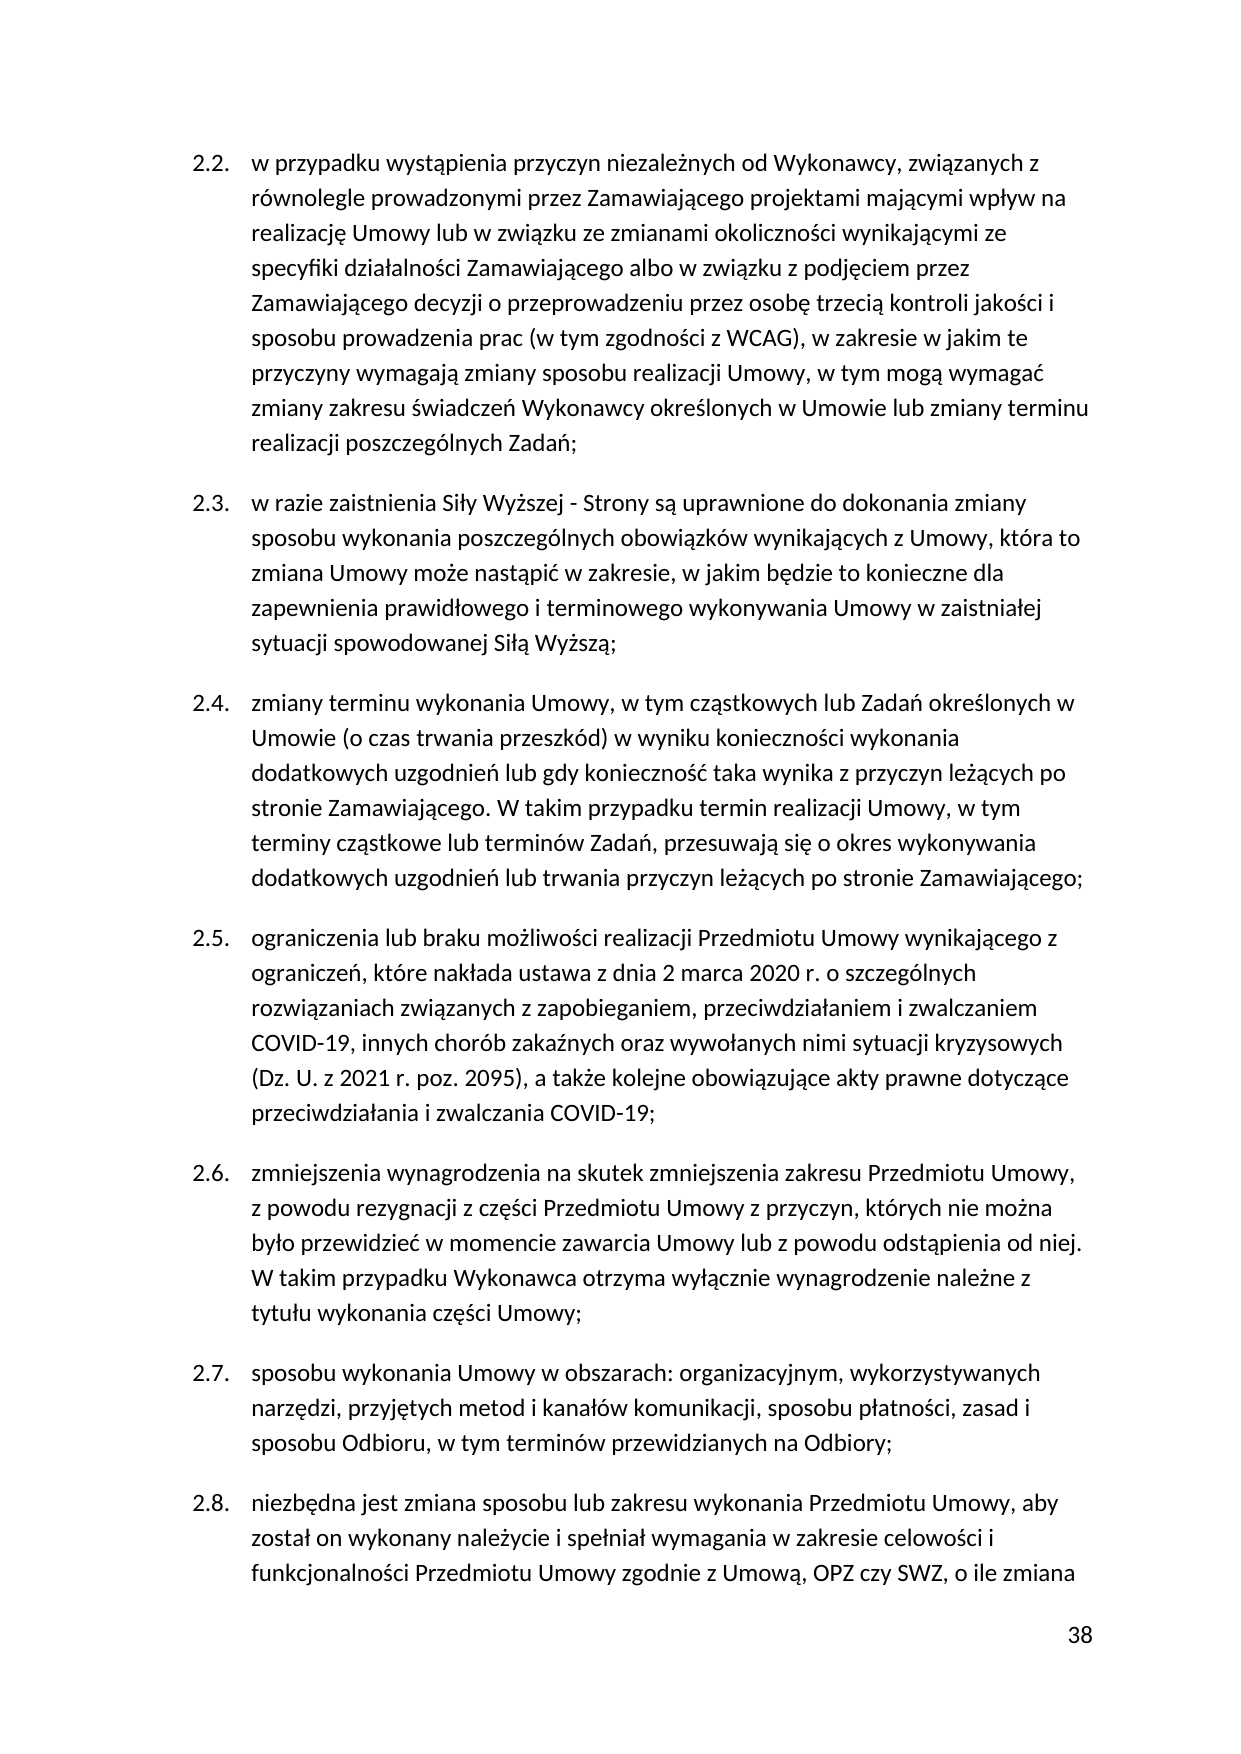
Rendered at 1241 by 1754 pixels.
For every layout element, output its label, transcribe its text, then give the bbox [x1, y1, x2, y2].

list zmniejszenia wynagrodzenia na skutek zmniejszenia zakresu Przedmiotu Umowy, z powodu rezygnacji z części Przedmiotu Umowy z przyczyn, których nie można było przewidzieć w momencie zawarcia Umowy lub z powodu odstąpienia od niej. W takim przypadku Wykonawca otrzyma wyłącznie wynagrodzenie należne z tytułu wykonania części Umowy; [192, 1158, 1093, 1328]
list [192, 1488, 1093, 1588]
list zmiany terminu wykonania Umowy, w tym cząstkowych lub Zadań określonych w Umowie (o czas trwania przeszkód) w wyniku konieczności wykonania dodatkowych uzgodnień lub gdy konieczność taka wynika z przyczyn leżących po stronie Zamawiającego. W takim przypadku termin realizacji Umowy, w tym terminy cząstkowe lub terminów Zadań, przesuwają się o okres wykonywania dodatkowych uzgodnień lub trwania przyczyn leżących po stronie Zamawiającego; [192, 688, 1093, 893]
list w razie zaistnienia Siły Wyższej - Strony są uprawnione do dokonania zmiany sposobu wykonania poszczególnych obowiązków wynikających z Umowy, która to zmiana Umowy może nastąpić w zakresie, w jakim będzie to konieczne dla zapewnienia prawidłowego i terminowego wykonywania Umowy w zaistniałej sytuacji spowodowanej Siłą Wyższą; [192, 488, 1093, 658]
list w przypadku wystąpienia przyczyn niezależnych od Wykonawcy, związanych z równolegle prowadzonymi przez Zamawiającego projektami mającymi wpływ na realizację Umowy lub w związku ze zmianami okoliczności wynikającymi ze specyfiki działalności Zamawiającego albo w związku z podjęciem przez Zamawiającego decyzji o przeprowadzeniu przez osobę trzecią kontroli jakości i sposobu prowadzenia prac (w tym zgodności z WCAG), w zakresie w jakim te przyczyny wymagają zmiany sposobu realizacji Umowy, w tym mogą wymagać zmiany zakresu świadczeń Wykonawcy określonych w Umowie lub zmiany terminu realizacji poszczególnych Zadań; [192, 148, 1093, 458]
list sposobu wykonania Umowy w obszarach: organizacyjnym, wykorzystywanych narzędzi, przyjętych metod i kanałów komunikacji, sposobu płatności, zasad i sposobu Odbioru, w tym terminów przewidzianych na Odbiory; [192, 1358, 1093, 1458]
list ograniczenia lub braku możliwości realizacji Przedmiotu Umowy wynikającego z ograniczeń, które nakłada ustawa z dnia 2 marca 2020 r. o szczególnych rozwiązaniach związanych z zapobieganiem, przeciwdziałaniem i zwalczaniem COVID-19, innych chorób zakaźnych oraz wywołanych nimi sytuacji kryzysowych (Dz. U. z 2021 r. poz. 2095), a także kolejne obowiązujące akty prawne dotyczące przeciwdziałania i zwalczania COVID-19; [192, 923, 1093, 1128]
